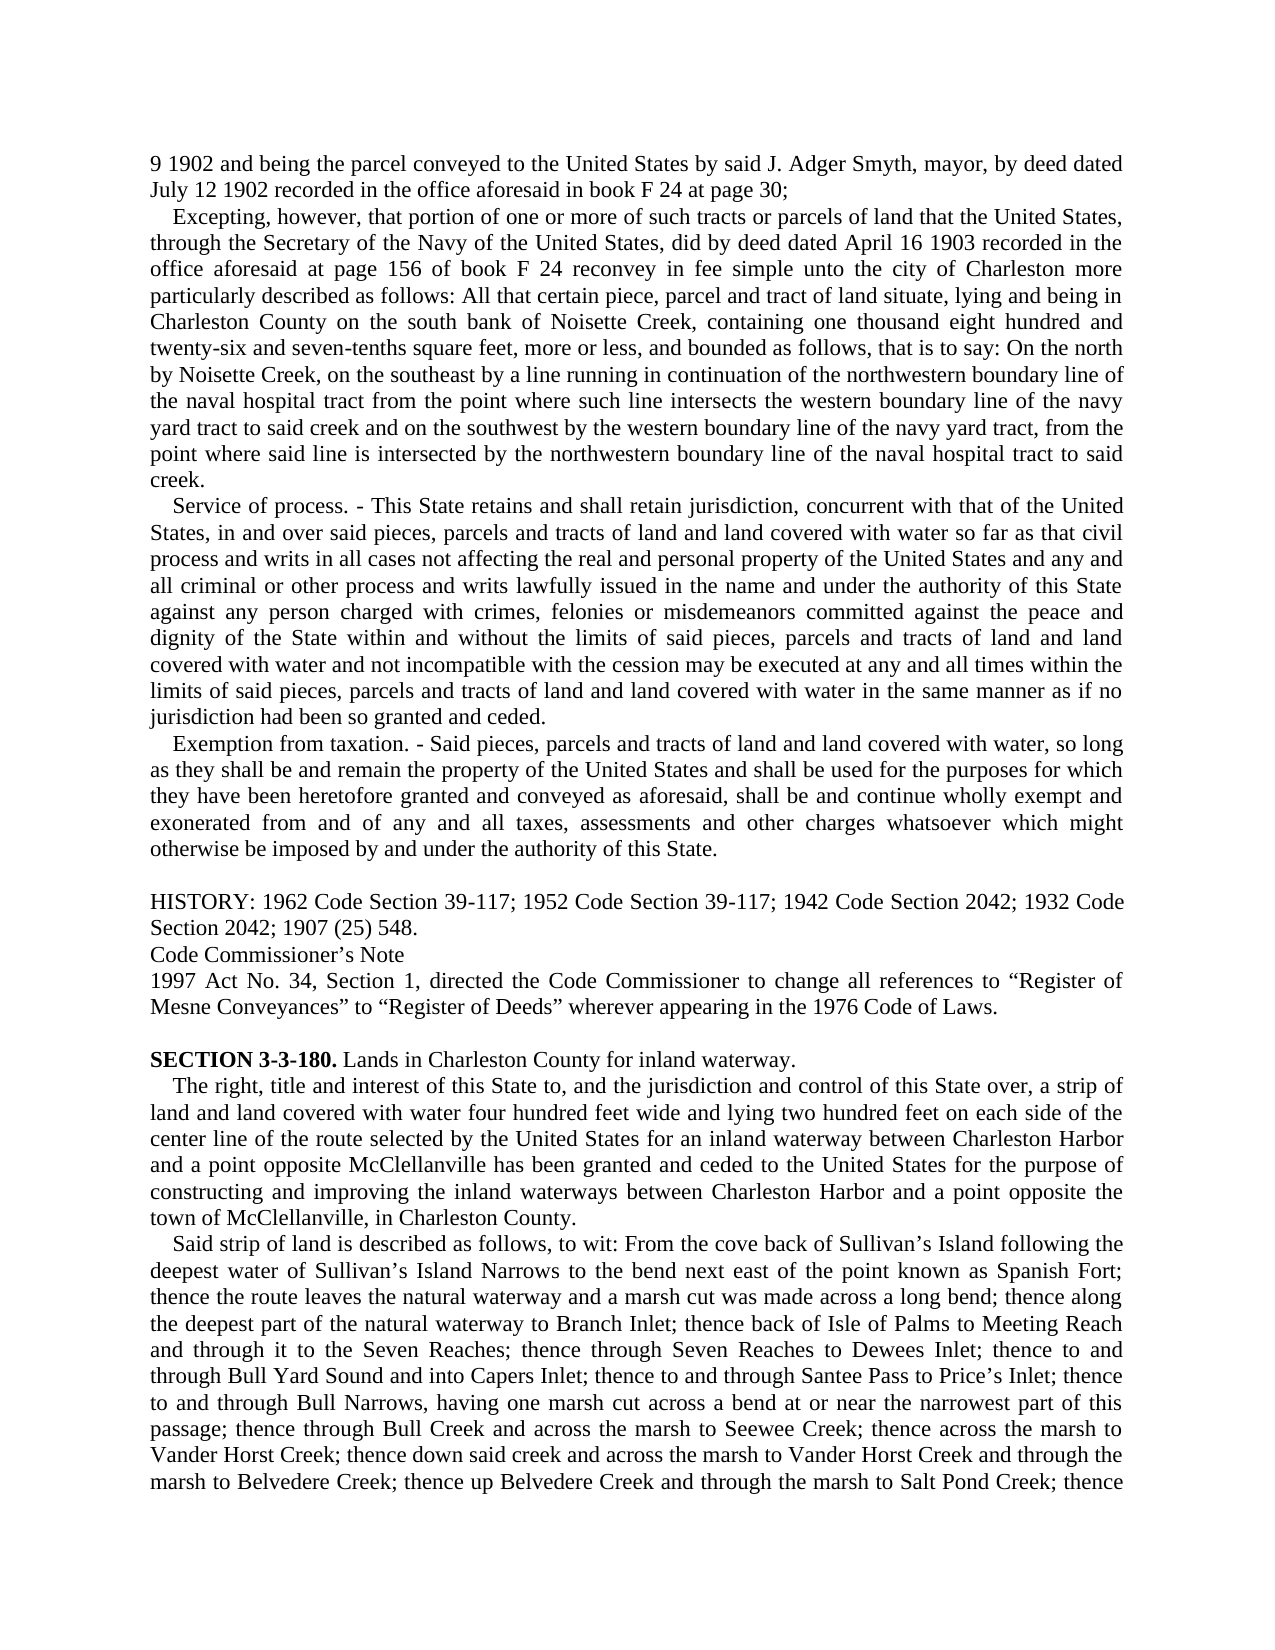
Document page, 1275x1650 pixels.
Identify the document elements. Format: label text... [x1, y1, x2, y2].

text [150, 1231, 1125, 1494]
text SECTION 3-3-180. Lands in Charleston County for inland waterway. [150, 1046, 1125, 1072]
text HISTORY: 1962 Code Section 39-117; 1952 Code Section 39-117; 1942 Code Section 2042; 1932 Code Section 2042; 1907 (25) 548. [150, 888, 1125, 941]
text Service of process. - This State retains and shall retain jurisdiction, concurrent with that of the United States, in and over said pieces, parcels and tracts of land and land covered with water so far as that civil process and writs in all cases not affecting the real and personal property of the United States and any and all criminal or other process and writs lawfully issued in the name and under the authority of this State against any person charged with crimes, felonies or misdemeanors committed against the peace and dignity of the State within and without the limits of said pieces, parcels and tracts of land and land covered with water and not incompatible with the cession may be executed at any and all times within the limits of said pieces, parcels and tracts of land and land covered with water in the same manner as if no jurisdiction had been so granted and ceded. [150, 493, 1125, 730]
text Excepting, however, that portion of one or more of such tracts or parcels of land that the United States, through the Secretary of the Navy of the United States, did by deed dated April 16 1903 recorded in the office aforesaid at page 156 of book F 24 reconvey in fee simple unto the city of Charleston more particularly described as follows: All that certain piece, parcel and tract of land situate, lying and being in Charleston County on the south bank of Noisette Creek, containing one thousand eight hundred and twenty-six and seven-tenths square feet, more or less, and bounded as follows, that is to say: On the north by Noisette Creek, on the southeast by a line running in continuation of the northwestern boundary line of the naval hospital tract from the point where such line intersects the western boundary line of the navy yard tract to said creek and on the southwest by the western boundary line of the navy yard tract, from the point where said line is intersected by the northwestern boundary line of the naval hospital tract to said creek. [150, 203, 1125, 493]
text 1997 Act No. 34, Section 1, directed the Code Commissioner to change all references to “Register of Mesne Conveyances” to “Register of Deeds” wherever appearing in the 1976 Code of Laws. [150, 967, 1125, 1020]
text Code Commissioner’s Note [150, 941, 1125, 967]
text Exemption from taxation. - Said pieces, parcels and tracts of land and land covered with water, so long as they shall be and remain the property of the United States and shall be used for the purposes for which they have been heretofore granted and conveyed as aforesaid, shall be and continue wholly exempt and exonerated from and of any and all taxes, assessments and other charges whatsoever which might otherwise be imposed by and under the authority of this State. [150, 730, 1125, 862]
text The right, title and interest of this State to, and the jurisdiction and control of this State over, a strip of land and land covered with water four hundred feet wide and lying two hundred feet on each side of the center line of the route selected by the United States for an inland waterway between Charleston Harbor and a point opposite McClellanville has been granted and ceded to the United States for the purpose of constructing and improving the inland waterways between Charleston Harbor and a point opposite the town of McClellanville, in Charleston County. [150, 1072, 1125, 1231]
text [150, 150, 1125, 203]
